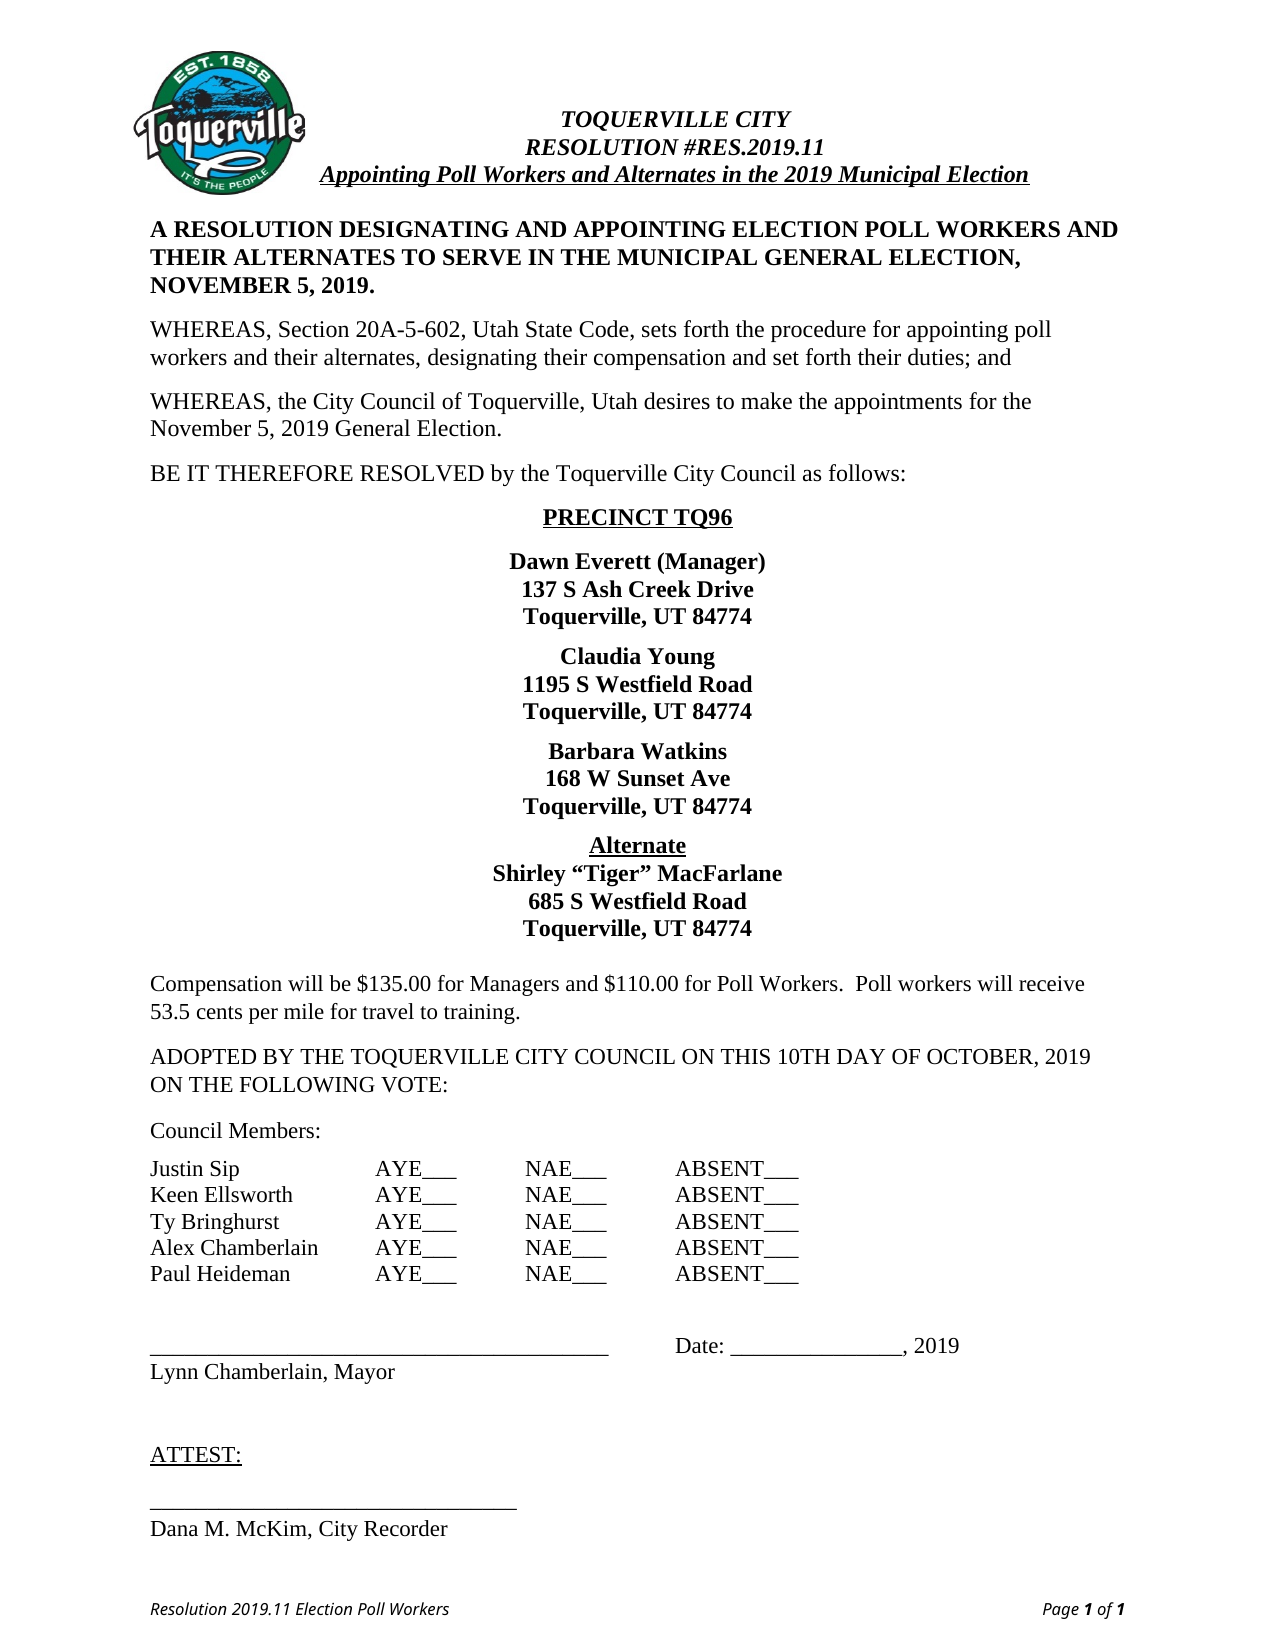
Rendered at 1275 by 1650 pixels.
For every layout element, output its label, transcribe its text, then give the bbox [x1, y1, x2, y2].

text 685 S Westfield Road [150, 887, 1125, 914]
text Keen Ellsworth ___ NAE___ ABSENT___ [150, 1181, 1125, 1208]
text A RESOLUTION DESIGNATING AND APPOINTING ELECTION POLL WORKERS AND THEIR ALTERNATES TO SERVE IN THE MUNICIPAL GENERAL ELECTION, NOVEMBER 5, 2019. [150, 215, 1125, 298]
text ADOPTED BY THE TOQUERVILLE CITY COUNCIL ON THIS 10TH DAY OF OCTOBER, 2019 ON THE FOLLOWING VOTE: [150, 1043, 1125, 1098]
text Justin Sip ___ NAE___ ABSENT___ [150, 1155, 1125, 1181]
text Appointing Poll Workers and Alternates in the 2019 Municipal Election [150, 160, 1125, 188]
text Toquerville, UT 84774 [150, 697, 1125, 725]
text 1195 S Westfield Road [150, 669, 1125, 697]
text 168 W Sunset Ave [150, 764, 1125, 792]
text Alternate [150, 832, 1125, 859]
text Toquerville, UT 84774 [150, 792, 1125, 819]
text Shirley “Tiger” MacFarlane [150, 859, 1125, 887]
text ________________________________________ Date: _______________, 2019 [150, 1332, 1125, 1358]
text BE IT THEREFORE RESOLVED by the Toquerville City Council as follows: [150, 459, 1125, 486]
text Barbara Watkins [150, 737, 1125, 764]
picture [133, 51, 306, 195]
text Lynn Chamberlain, Mayor [150, 1358, 1125, 1384]
text Ty Bringhurst ___ NAE___ ABSENT___ [150, 1208, 1125, 1234]
text TOQUERVILLE CITY [150, 105, 1125, 133]
text ________________________________ [150, 1487, 1125, 1513]
text RESOLUTION #RES.2019.11 [150, 133, 1125, 160]
text Paul Heideman ___ NAE___ ABSENT___ [150, 1260, 1125, 1287]
text WHEREAS, Section 20A-5-602, Utah State Code, sets forth the procedure for appointing poll workers and their alternates, designating their compensation and set forth their duties; and [150, 315, 1125, 370]
text ATTEST: [150, 1441, 1125, 1468]
text PRECINCT TQ96 [150, 503, 1125, 531]
text Alex Chamberlain ___ NAE___ ABSENT___ [150, 1234, 1125, 1260]
text WHEREAS, the City Council of Toquerville, Utah desires to make the appointments for the November 5, 2019 General Election. [150, 387, 1125, 442]
text Compensation will be $135.00 for Managers and $110.00 for Poll Workers. Poll workers will receive 53.5 cents per mile for travel to training. [150, 969, 1125, 1024]
text Toquerville, UT 84774 [150, 602, 1125, 630]
text Toquerville, UT 84774 [150, 914, 1125, 942]
text Dana M. McKim, City Recorder [150, 1515, 1125, 1541]
text Claudia Young [150, 642, 1125, 669]
text Dawn Everett (Manager) [150, 547, 1125, 575]
text 137 S Ash Creek Drive [150, 575, 1125, 602]
text Council Members: [150, 1117, 1125, 1143]
